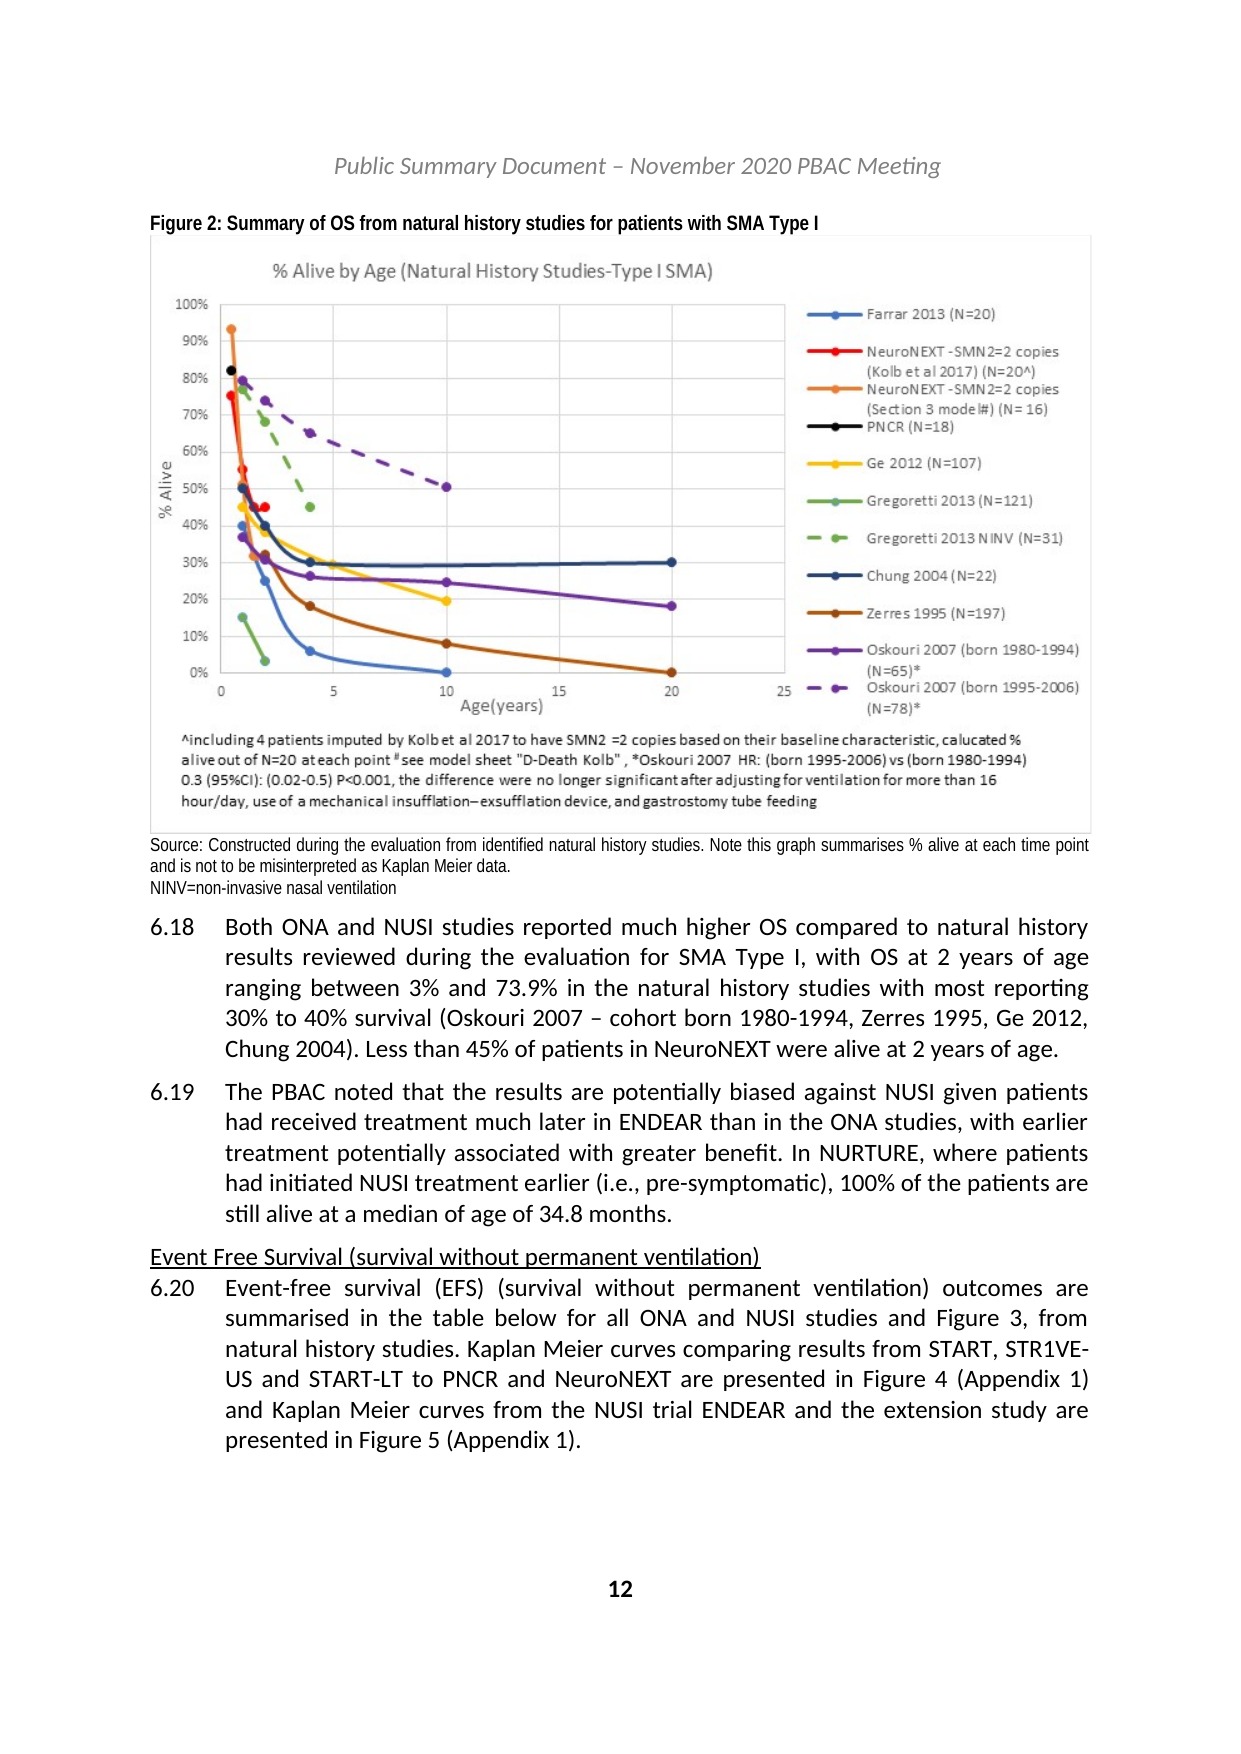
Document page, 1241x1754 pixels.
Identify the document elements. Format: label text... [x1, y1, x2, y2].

text Source: Constructed during the evaluation from identified natural history studies. Note this graph summarises % alive at each time point and is not to be misinterpreted as Kaplan Meier data. [150, 834, 1090, 877]
picture [150, 235, 1092, 834]
subtitle Event Free Survival (survival without permanent ventilation) [150, 1241, 1090, 1272]
text NINV=non-invasive nasal ventilation [150, 877, 1090, 898]
subtitle Figure 2: Summary of OS from natural history studies for patients with SMA Type I [150, 211, 1090, 235]
text Event-free survival (EFS) (survival without permanent ventilation) outcomes are summarised in the table below for all ONA and NUSI studies and Figure 3, from natural history studies. Kaplan Meier curves comparing results from START, STR1VE-US and START-LT to PNCR and NeuroNEXT are presented in Figure 4 (Appendix 1) and Kaplan Meier curves from the NUSI trial ENDEAR and the extension study are presented in Figure 5 (Appendix 1). [150, 1272, 1090, 1455]
text The PBAC noted that the results are potentially biased against NUSI given patients had received treatment much later in ENDEAR than in the ONA studies, with earlier treatment potentially associated with greater benefit. In NURTURE, where patients had initiated NUSI treatment earlier (i.e., pre-symptomatic), 100% of the patients are still alive at a median of age of 34.8 months. [150, 1076, 1090, 1229]
text Both ONA and NUSI studies reported much higher OS compared to natural history results reviewed during the evaluation for SMA Type I, with OS at 2 years of age ranging between 3% and 73.9% in the natural history studies with most reporting 30% to 40% survival (Oskouri 2007 – cohort born 1980-1994, Zerres 1995, Ge 2012, Chung 2004). Less than 45% of patients in NeuroNEXT were alive at 2 years of age. [150, 911, 1090, 1063]
